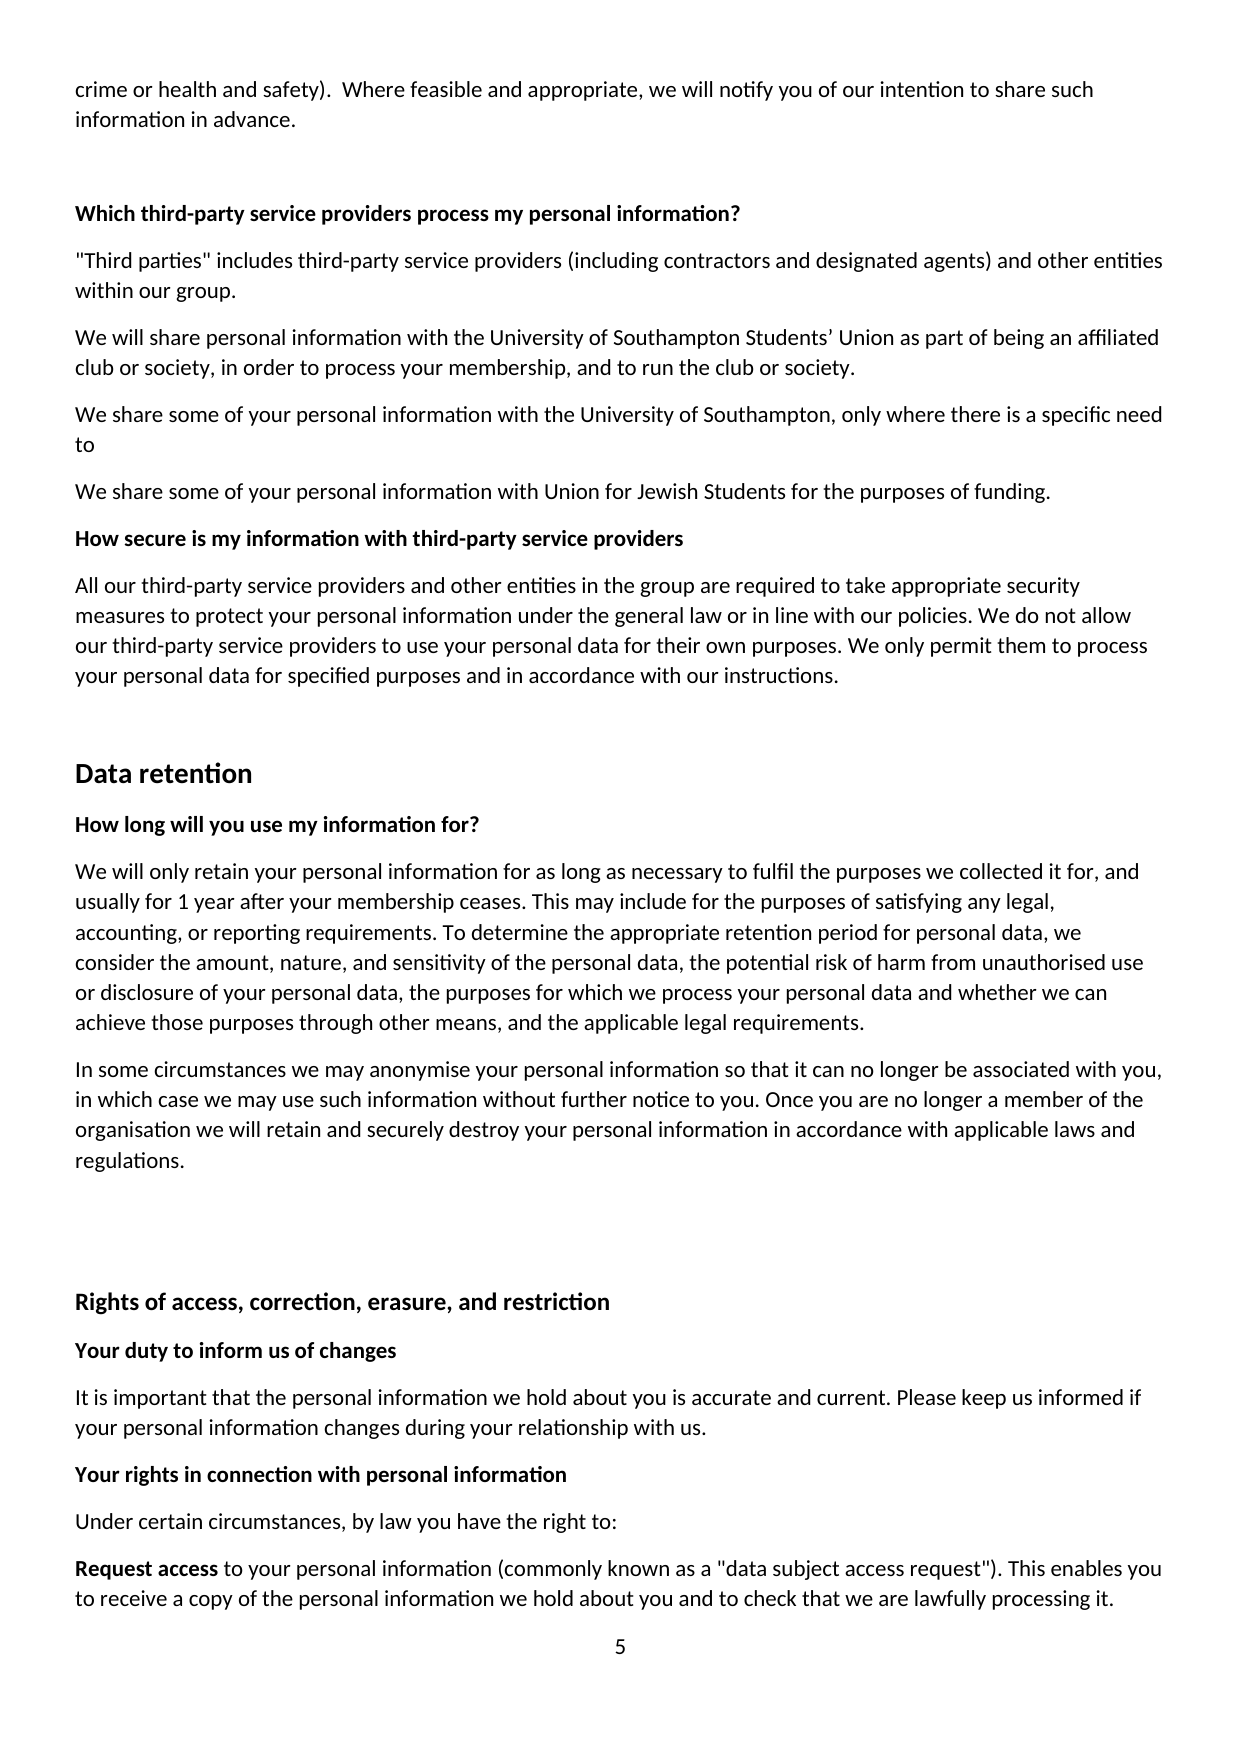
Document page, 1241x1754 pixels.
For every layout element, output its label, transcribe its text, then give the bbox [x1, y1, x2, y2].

text Which third-party service providers process my personal information? [75, 199, 1165, 227]
text In some circumstances we may anonymise your personal information so that it can no longer be associated with you, in which case we may use such information without further notice to you. Once you are no longer a member of the organisation we will retain and securely destroy your personal information in accordance with applicable laws and regulations. [75, 1055, 1165, 1174]
text Under certain circumstances, by law you have the right to: [75, 1507, 1165, 1535]
text Your rights in connection with personal information [75, 1460, 1165, 1488]
text How long will you use my information for? [75, 810, 1165, 838]
text All our third-party service providers and other entities in the group are required to take appropriate security measures to protect your personal information under the general law or in line with our policies. We do not allow our third-party service providers to use your personal data for their own purposes. We only permit them to process your personal data for specified purposes and in accordance with our instructions. [75, 571, 1165, 689]
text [75, 75, 1165, 133]
text It is important that the personal information we hold about you is accurate and current. Please keep us informed if your personal information changes during your relationship with us. [75, 1383, 1165, 1441]
text "Third parties" includes third-party service providers (including contractors and designated agents) and other entities within our group. [75, 246, 1165, 304]
text We will only retain your personal information for as long as necessary to fulfil the purposes we collected it for, and usually for 1 year after your membership ceases. This may include for the purposes of satisfying any legal, accounting, or reporting requirements. To determine the appropriate retention period for personal data, we consider the amount, nature, and sensitivity of the personal data, the potential risk of harm from unauthorised use or disclosure of your personal data, the purposes for which we process your personal data and whether we can achieve those purposes through other means, and the applicable legal requirements. [75, 857, 1165, 1036]
text We will share personal information with the University of Southampton Students’ Union as part of being an affiliated club or society, in order to process your membership, and to run the club or society. [75, 323, 1165, 381]
text Request access to your personal information (commonly known as a "data subject access request"). This enables you to receive a copy of the personal information we hold about you and to check that we are lawfully processing it. [75, 1554, 1165, 1612]
text Your duty to inform us of changes [75, 1336, 1165, 1364]
text How secure is my information with third-party service providers [75, 524, 1165, 552]
text We share some of your personal information with Union for Jewish Students for the purposes of funding. [75, 477, 1165, 505]
text We share some of your personal information with the University of Southampton, only where there is a specific need to [75, 400, 1165, 458]
text Data retention [75, 755, 1165, 791]
text Rights of access, correction, erasure, and restriction [75, 1286, 1165, 1317]
